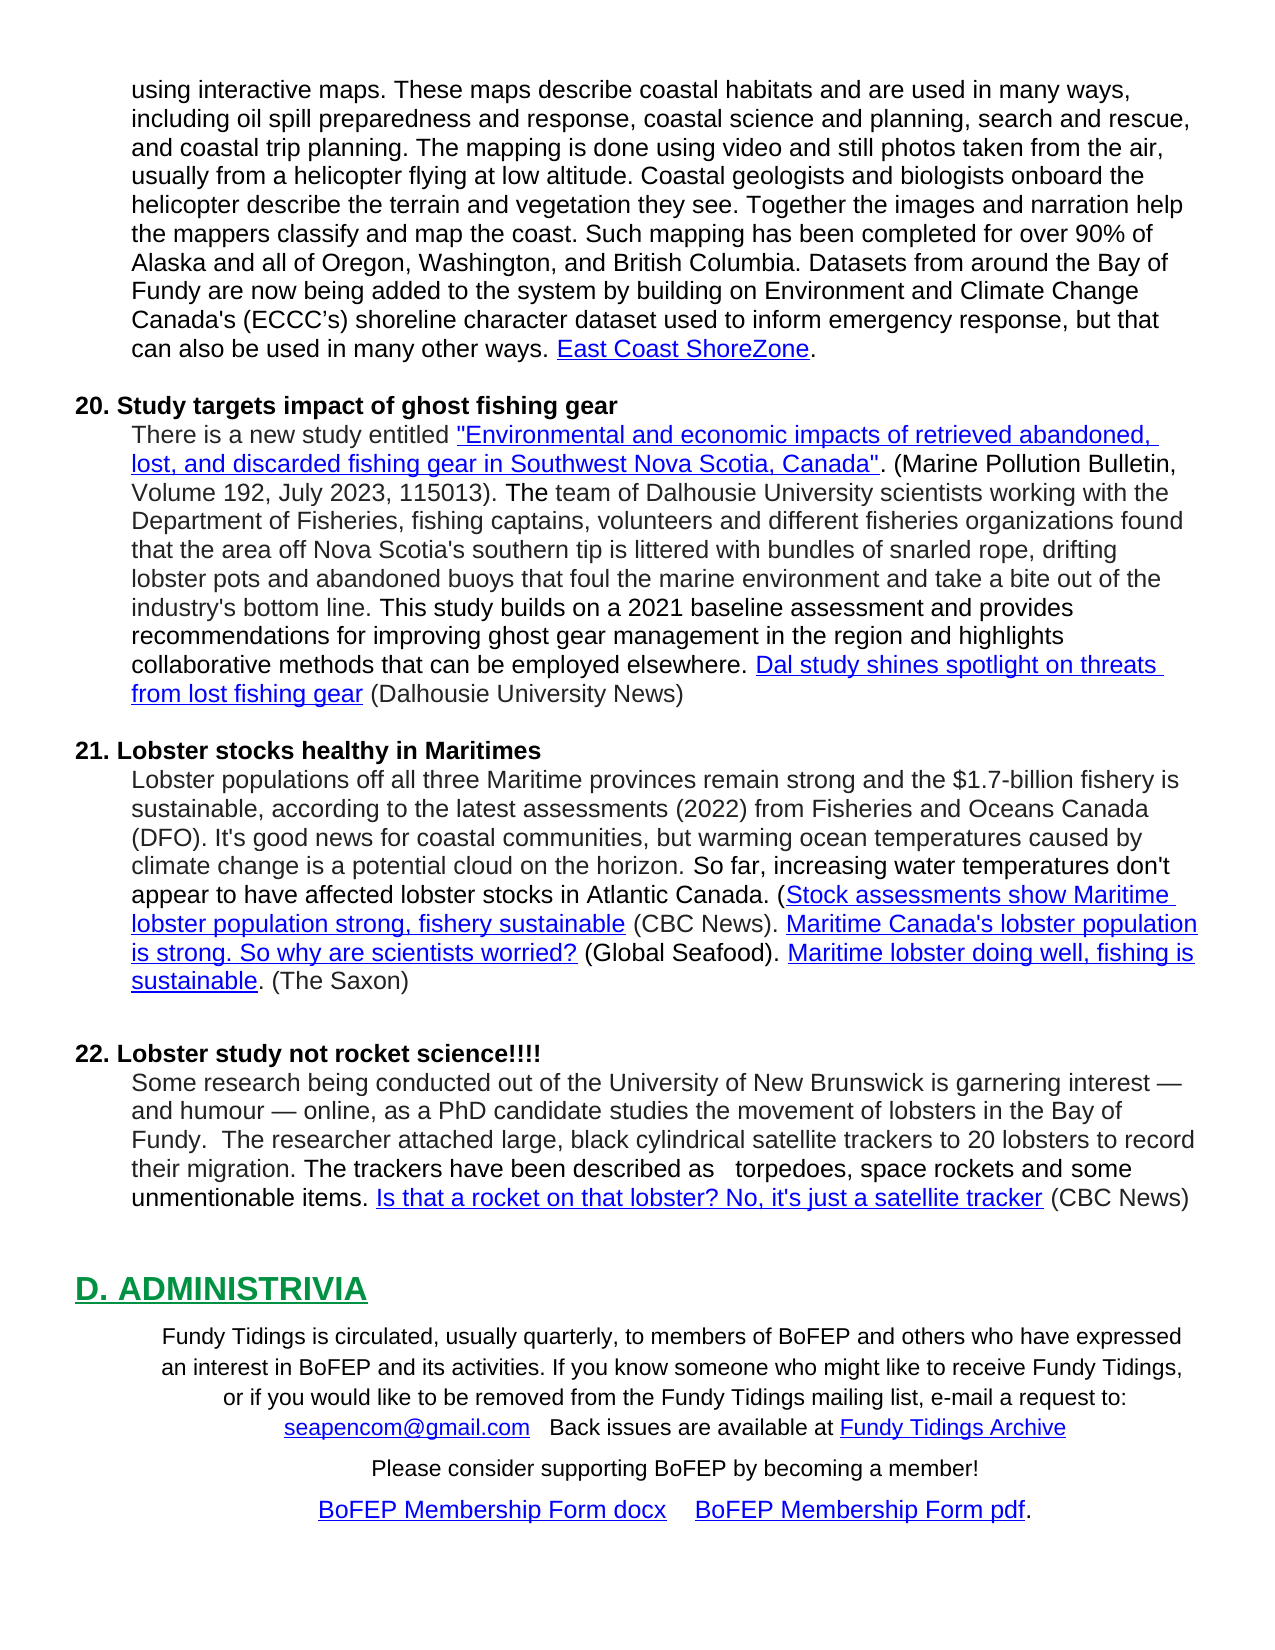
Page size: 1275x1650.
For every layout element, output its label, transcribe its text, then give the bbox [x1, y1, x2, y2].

text 20. Study targets impact of ghost fishing gear [75, 391, 1200, 420]
text There is a new study entitled "Environmental and economic impacts of retrieved abandoned, lost, and discarded fishing gear in Southwest Nova Scotia, Canada". (Marine Pollution Bulletin, Volume 192, July 2023, 115013). The team of Dalhousie University scientists working with the Department of Fisheries, fishing captains, volunteers and different fisheries organizations found that the area off Nova Scotia's southern tip is littered with bundles of snarled rope, drifting lobster pots and abandoned buoys that foul the marine environment and take a bite out of the industry's bottom line. This study builds on a 2021 baseline assessment and provides recommendations for improving ghost gear management in the region and highlights collaborative methods that can be employed elsewhere. Dal study shines spotlight on threats from lost fishing gear (Dalhousie University News) [131, 420, 1200, 707]
text Fundy Tidings is circulated, usually quarterly, to members of BoFEP and others who have expressed an interest in BoFEP and its activities. If you know someone who might like to receive Fundy Tidings, or if you would like to be removed from the Fundy Tidings mailing list, e-mail a request to: seapencom@gmail.com Back issues are available at Fundy Tidings Archive [150, 1323, 1200, 1440]
text 22. Lobster study not rocket science!!!! [75, 1039, 1200, 1067]
text Some research being conducted out of the University of New Brunswick is garnering interest — and humour — online, as a PhD candidate studies the movement of lobsters in the Bay of Fundy. The researcher attached large, black cylindrical satellite trackers to 20 lobsters to record their migration. The trackers have been described as torpedoes, space rockets and some unmentionable items. Is that a rocket on that lobster? No, it's just a satellite tracker (CBC News) [131, 1067, 1200, 1211]
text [131, 75, 1200, 362]
text Lobster populations off all three Maritime provinces remain strong and the $1.7-billion fishery is sustainable, according to the latest assessments (2022) from Fisheries and Oceans Canada (DFO). It's good news for coastal communities, but warming ocean temperatures caused by climate change is a potential cloud on the horizon. So far, increasing water temperatures don't appear to have affected lobster stocks in Atlantic Canada. (Stock assessments show Maritime lobster population strong, fishery sustainable (CBC News). Maritime Canada's lobster population is strong. So why are scientists worried? (Global Seafood). Maritime lobster doing well, fishing is sustainable. (The Saxon) [131, 765, 1200, 995]
text Please consider supporting BoFEP by becoming a member! [150, 1454, 1200, 1481]
text 21. Lobster stocks healthy in Maritimes [75, 736, 1200, 765]
text D. ADMINISTRIVIA [75, 1269, 1200, 1307]
text BoFEP Membership Form docx BoFEP Membership Form pdf. [150, 1495, 1200, 1524]
